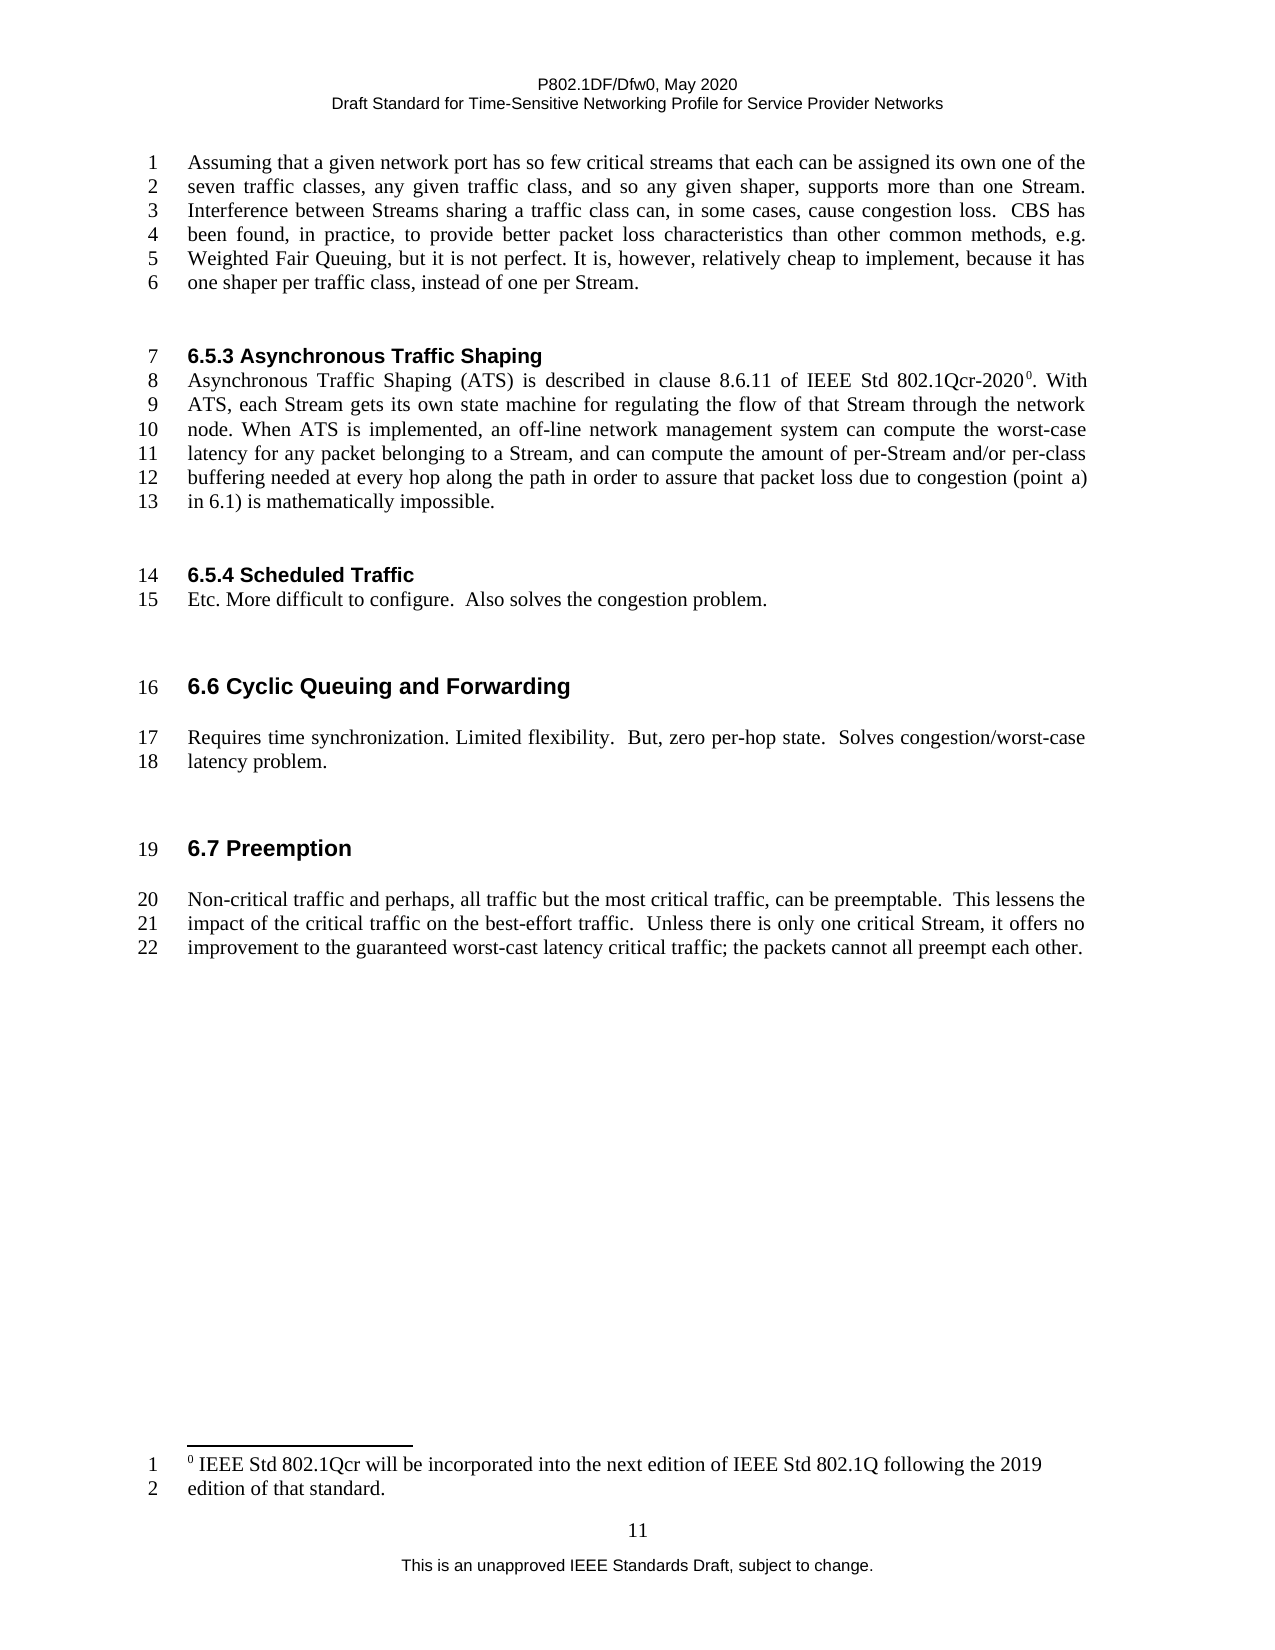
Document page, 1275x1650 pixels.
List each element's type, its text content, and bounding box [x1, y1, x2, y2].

text Etc. More difficult to configure. Also solves the congestion problem. [187, 587, 1087, 611]
text Scheduled Traffic [187, 563, 1087, 587]
text Non-critical traffic and perhaps, all traffic but the most critical traffic, can be preemptable. This lessens the impact of the critical traffic on the best-effort traffic. Unless there is only one critical Stream, it offers no improvement to the guaranteed worst-cast latency critical traffic; the packets cannot all preempt each other. [187, 887, 1087, 959]
text Assuming that a given network port has so few critical streams that each can be assigned its own one of the seven traffic classes, any given traffic class, and so any given shaper, supports more than one Stream. Interference between Streams sharing a traffic class can, in some cases, cause congestion loss. CBS has been found, in practice, to provide better packet loss characteristics than other common methods, e.g. Weighted Fair Queuing, but it is not perfect. It is, however, relatively cheap to implement, because it has one shaper per traffic class, instead of one per Stream. [187, 150, 1087, 294]
text Asynchronous Traffic Shaping (ATS) is described in clause 8.6.11 of IEEE Std 802.1Qcr-2020. With ATS, each Stream gets its own state machine for regulating the flow of that Stream through the network node. When ATS is implemented, an off-line network management system can compute the worst-case latency for any packet belonging to a Stream, and can compute the amount of per-Stream and/or per-class buffering needed at every hop along the path in order to assure that packet loss due to congestion (point a) in 6.1) is mathematically impossible. [187, 368, 1087, 513]
text Requires time synchronization. Limited flexibility. But, zero per-hop state. Solves congestion/worst-case latency problem. [187, 724, 1087, 773]
text Asynchronous Traffic Shaping [187, 344, 1087, 368]
text Preemption [187, 835, 1087, 862]
text Cyclic Queuing and Forwarding [187, 673, 1087, 699]
